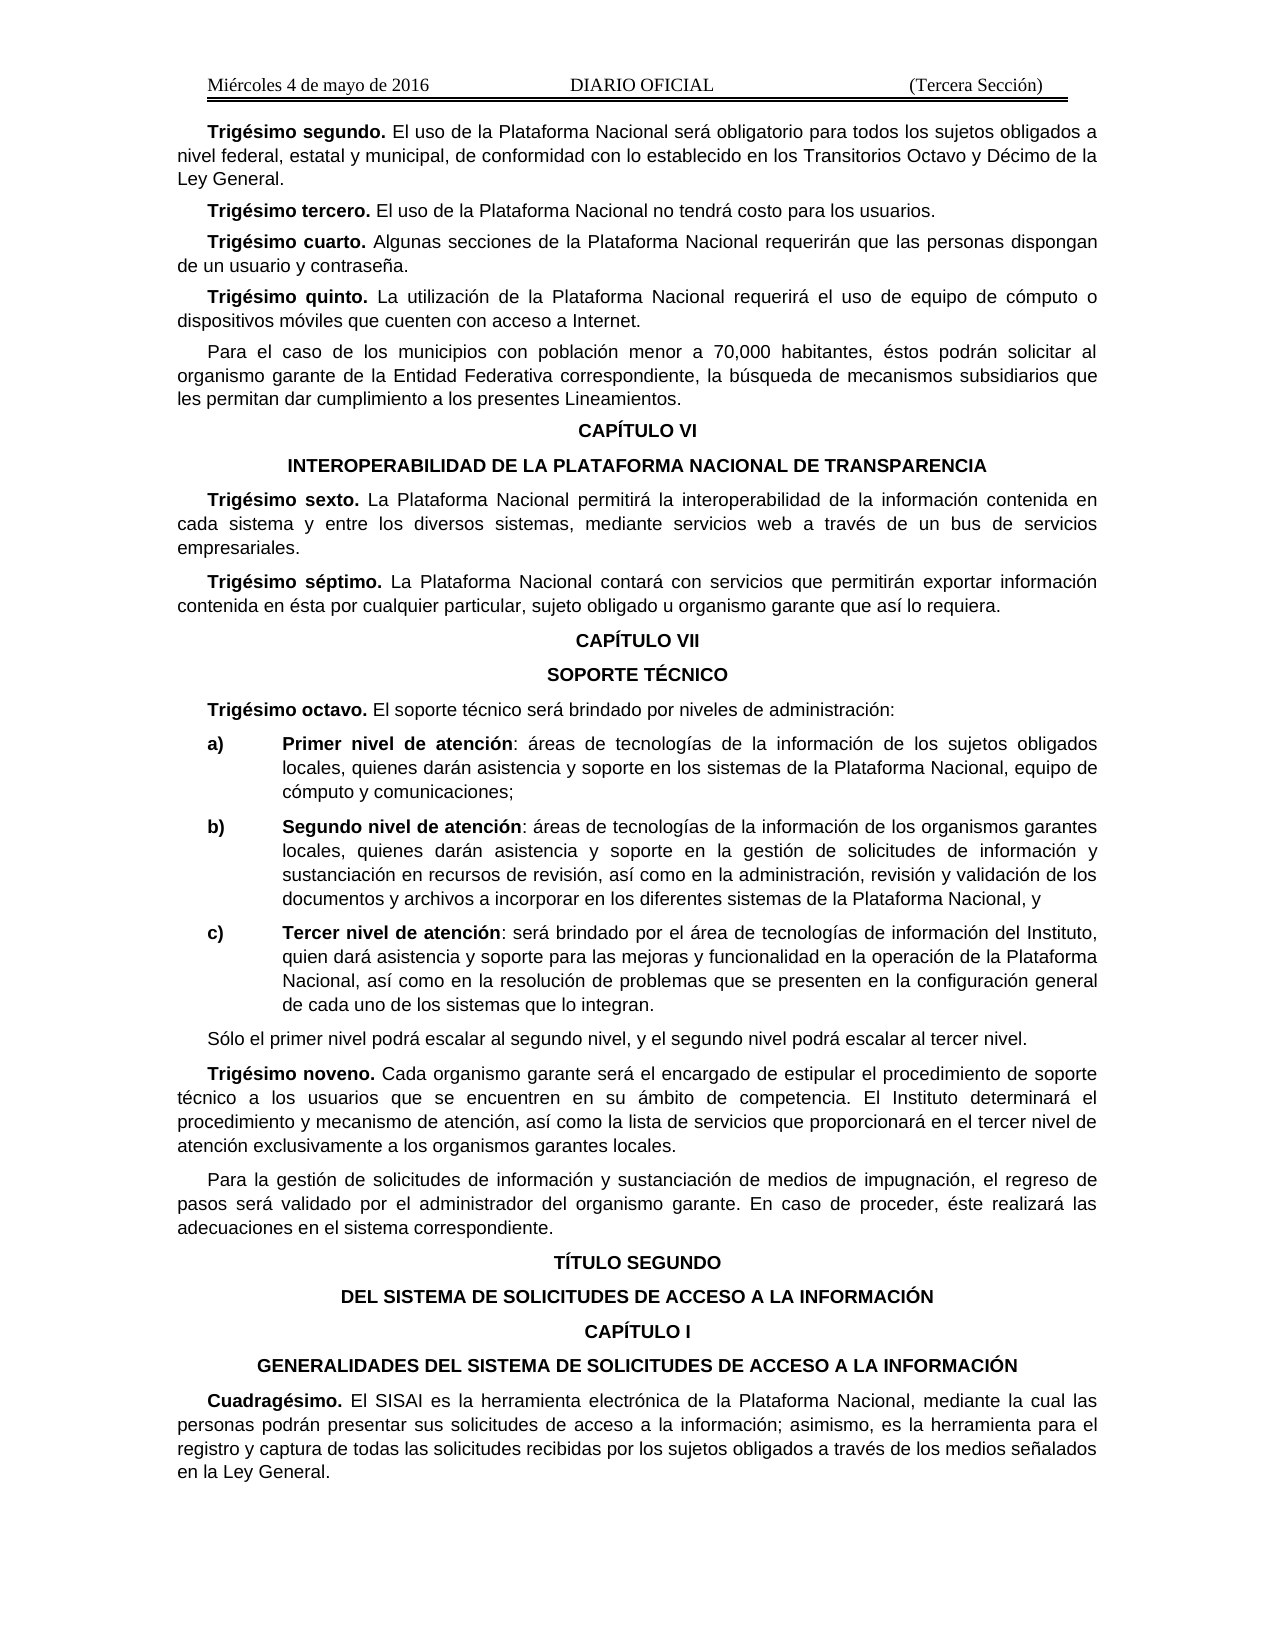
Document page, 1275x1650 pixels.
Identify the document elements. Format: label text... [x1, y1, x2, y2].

text a) Primer nivel de atención: áreas de tecnologías de la información de los sujetos obligados locales, quienes darán asistencia y soporte en los sistemas de , equipo de cómputo y comunicaciones; [207, 732, 1098, 803]
text Trigésimo tercero. El uso de no tendrá costo para los usuarios. [177, 198, 1098, 222]
text SOPORTE TÉCNICO [177, 663, 1098, 687]
text c) Tercer nivel de atención: será brindado por el área de tecnologías de información del Instituto, quien dará asistencia y soporte para las mejoras y funcionalidad en la operación de , así como en la resolución de problemas que se presenten en la configuración general de cada uno de los sistemas que lo integran. [207, 920, 1098, 1016]
text Para la gestión de solicitudes de información y sustanciación de medios de impugnación, el regreso de pasos será validado por el administrador del organismo garante. En caso de proceder, éste realizará las adecuaciones en el sistema correspondiente. [177, 1167, 1098, 1239]
text Trigésimo cuarto. Algunas secciones de requerirán que las personas dispongan de un usuario y contraseña. [177, 230, 1098, 277]
text Trigésimo octavo. El soporte técnico será brindado por niveles de administración: [177, 697, 1098, 721]
text Trigésimo quinto. La utilización de requerirá el uso de equipo de cómputo o dispositivos móviles que cuenten con acceso a Internet. [177, 285, 1098, 332]
text Trigésimo séptimo. contará con servicios que permitirán exportar información contenida en ésta por cualquier particular, sujeto obligado u organismo garante que así lo requiera. [177, 570, 1098, 618]
text CAPÍTULO I [177, 1319, 1098, 1343]
text INTEROPERABILIDAD DE DE TRANSPARENCIA [177, 453, 1098, 477]
text Sólo el primer nivel podrá escalar al segundo nivel, y el segundo nivel podrá escalar al tercer nivel. [177, 1027, 1098, 1051]
text Cuadragésimo. El SISAI es la herramienta electrónica de , mediante la cual las personas podrán presentar sus solicitudes de acceso a la información; asimismo, es la herramienta para el registro y captura de todas las solicitudes recibidas por los sujetos obligados a través de los medios señalados en [177, 1388, 1098, 1484]
text Para el caso de los municipios con población menor a 70,000 habitantes, éstos podrán solicitar al organismo garante de correspondiente, la búsqueda de mecanismos subsidiarios que les permitan dar cumplimiento a los presentes Lineamientos. [177, 340, 1098, 410]
text b) Segundo nivel de atención: áreas de tecnologías de la información de los organismos garantes locales, quienes darán asistencia y soporte en la gestión de solicitudes de información y sustanciación en recursos de revisión, así como en la administración, revisión y validación de los documentos y archivos a incorporar en los diferentes sistemas de , y [207, 814, 1098, 910]
text CAPÍTULO VI [177, 418, 1098, 442]
text Trigésimo segundo. El uso de será obligatorio para todos los sujetos obligados a nivel federal, estatal y municipal, de conformidad con lo establecido en los Transitorios Octavo y Décimo de [177, 120, 1098, 190]
text Trigésimo noveno. Cada organismo garante será el encargado de estipular el procedimiento de soporte técnico a los usuarios que se encuentren en su ámbito de competencia. El Instituto determinará el procedimiento y mecanismo de atención, así como la lista de servicios que proporcionará en el tercer nivel de atención exclusivamente a los organismos garantes locales. [177, 1061, 1098, 1157]
text TÍTULO SEGUNDO [177, 1250, 1098, 1274]
text CAPÍTULO VII [177, 628, 1098, 652]
text Trigésimo sexto. permitirá la interoperabilidad de la información contenida en cada sistema y entre los diversos sistemas, mediante servicios web a través de un bus de servicios empresariales. [177, 487, 1098, 559]
text DEL SISTEMA DE SOLICITUDES DE ACCESO A [177, 1284, 1098, 1308]
text GENERALIDADES DEL SISTEMA DE SOLICITUDES DE ACCESO A [177, 1353, 1098, 1377]
